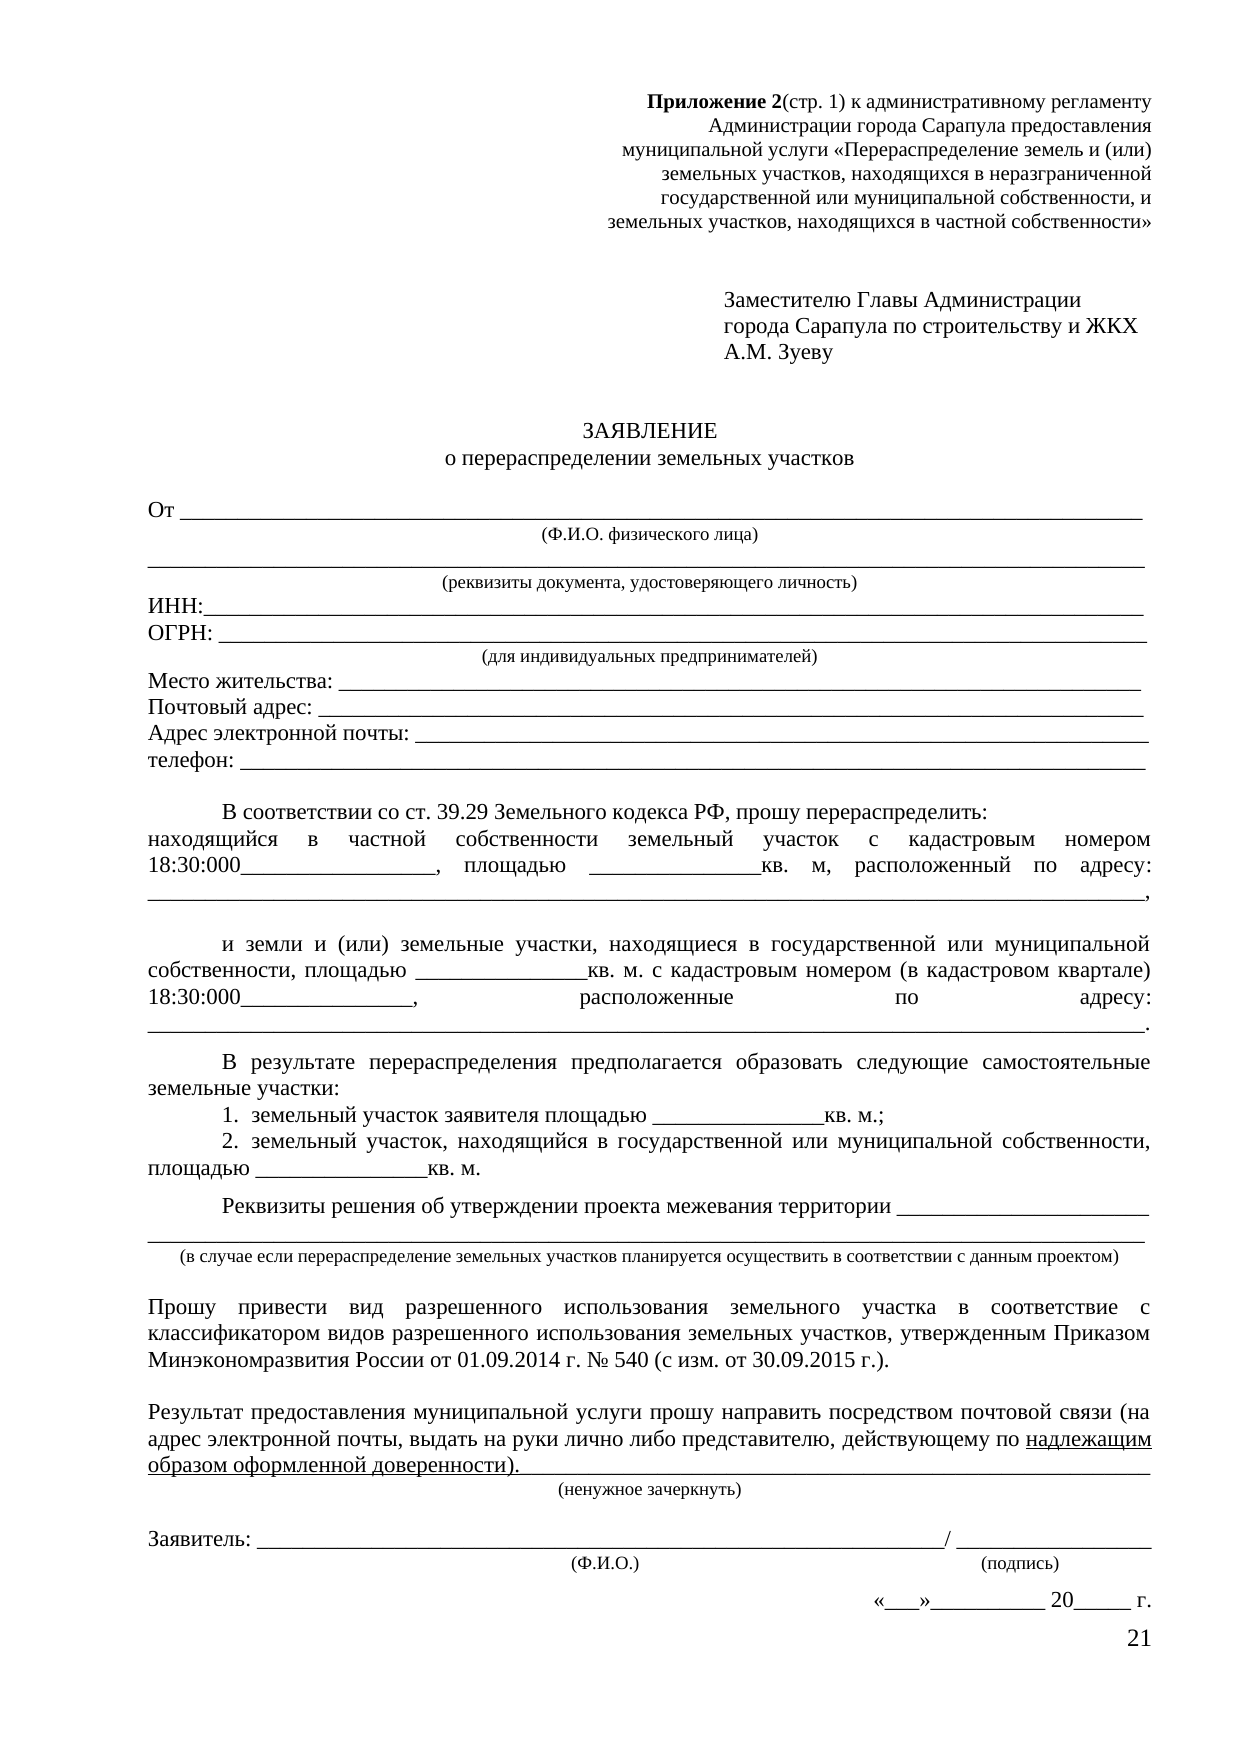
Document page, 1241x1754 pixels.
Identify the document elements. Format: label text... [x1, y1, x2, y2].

text Приложение 2(стр. 1) к административному регламенту Администрации города Сарапула предоставления муниципальной услуги «Перераспределение земель и (или) земельных участков, находящихся в неразграниченной государственной или муниципальной собственности, и земельных участков, находящихся в частной собственности» [605, 89, 1152, 233]
text (Ф.И.О.) (подпись) [148, 1552, 1152, 1573]
text о перераспределении земельных участков [148, 444, 1152, 470]
text (в случае если перераспределение земельных участков планируется осуществить в соответствии с данным проектом) [148, 1245, 1152, 1267]
text В соответствии со ст. 39.29 Земельного кодекса РФ, прошу перераспределить: [148, 798, 1152, 825]
text (реквизиты документа, удостоверяющего личность) [148, 571, 1152, 592]
text _______________________________________________________________________________________ [148, 544, 1152, 571]
text _______________________________________________________________________________________ [148, 1219, 1152, 1245]
text Прошу привести вид разрешенного использования земельного участка в соответствие с классификатором видов разрешенного использования земельных участков, утвержденным Приказом Минэкономразвития России от 01.09.2014 г. № 540 (с изм. от 30.09.2015 г.). [148, 1293, 1152, 1372]
text Место жительства: ______________________________________________________________________ [148, 667, 1152, 693]
text (ненужное зачеркнуть) [148, 1477, 1152, 1499]
text (для индивидуальных предпринимателей) [148, 645, 1152, 667]
text находящийся в частной собственности земельный участок с кадастровым номером 18:30:000_________________, площадью _______________кв. м, расположенный по адресу: _______________________________________________________________________________________, [148, 825, 1152, 904]
text Заявитель: ____________________________________________________________/ _________________ [148, 1525, 1152, 1552]
text ЗАЯВЛЕНИЕ [148, 417, 1152, 444]
text Результат предоставления муниципальной услуги прошу направить посредством почтовой связи (на адрес электронной почты, выдать на руки лично либо представителю, действующему по надлежащим образом оформленной доверенности)._______________________________________________________ [148, 1398, 1152, 1477]
text От ____________________________________________________________________________________ [148, 497, 1152, 523]
text Адрес электронной почты: ________________________________________________________________ [148, 719, 1152, 746]
text В результате перераспределения предполагается образовать следующие самостоятельные земельные участки: [148, 1048, 1152, 1101]
text телефон: _______________________________________________________________________________ [148, 746, 1152, 772]
text (Ф.И.О. физического лица) [148, 523, 1152, 544]
text Реквизиты решения об утверждении проекта межевания территории ______________________ [148, 1192, 1152, 1219]
text ОГРН: _________________________________________________________________________________ [148, 619, 1152, 645]
list земельный участок, находящийся в государственной или муниципальной собственности, площадью _______________кв. м. [148, 1127, 1152, 1180]
list земельный участок заявителя площадью _______________кв. м.; [148, 1101, 1152, 1127]
text ИНН:__________________________________________________________________________________ [148, 592, 1152, 619]
text Почтовый адрес: ________________________________________________________________________ [148, 693, 1152, 719]
text Заместителю Главы Администрации [148, 286, 1152, 312]
text А.М. Зуеву [148, 338, 1152, 365]
text и земли и (или) земельные участки, находящиеся в государственной или муниципальной собственности, площадью _______________кв. м. с кадастровым номером (в кадастровом квартале) 18:30:000_______________, расположенные по адресу: _______________________________________________________________________________________. [148, 930, 1152, 1036]
text «___»__________ 20_____ г. [207, 1586, 1152, 1612]
text города Сарапула по строительству и ЖКХ [148, 312, 1152, 338]
